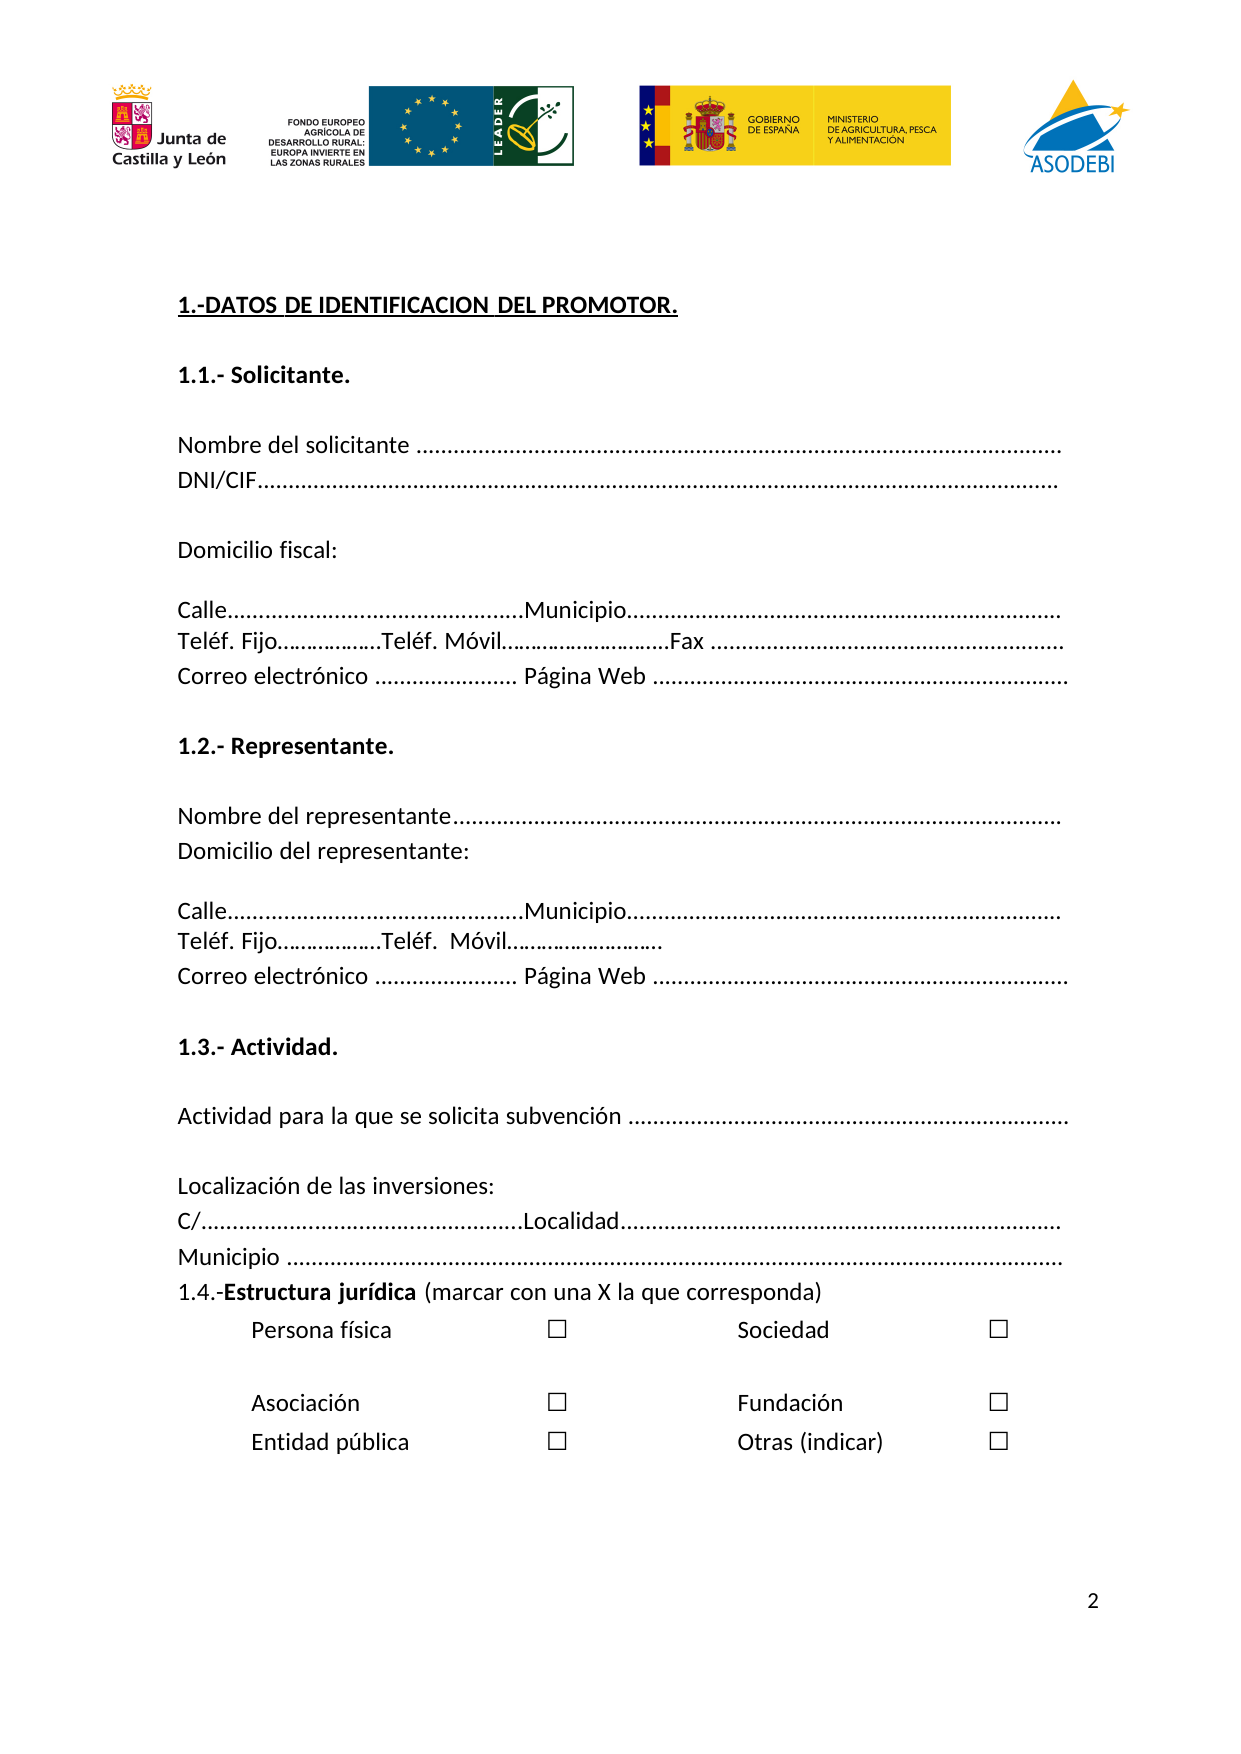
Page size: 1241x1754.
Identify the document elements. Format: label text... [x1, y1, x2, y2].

text Municipio ............................................................................................................................. [177, 1241, 1101, 1272]
text Correo electrónico ....................... Página Web ................................................................... [177, 961, 1101, 991]
text 1.4.-Estructura jurídica (marcar con una X la que corresponda) [177, 1276, 1101, 1307]
text 1.-DATOS DE IDENTIFICACION DEL PROMOTOR. [177, 289, 1101, 319]
text Calle...............................................Municipio...................................................................... Teléf. Fijo………………Teléf. Móvil……………………… [177, 895, 1070, 956]
text Persona física Sociedad [251, 1311, 1101, 1345]
text 1.1.- Solicitante. [177, 359, 1101, 390]
text Actividad para la que se solicita subvención ....................................................................... Localización de las inversiones: [177, 1068, 1070, 1209]
text Nombre del solicitante ........................................................................................................ DNI/CIF................................................................................................................................. [177, 429, 1070, 495]
text C/...................................................Localidad....................................................................... [177, 1209, 1101, 1236]
text Nombre del representante.................................................................................................. Domicilio del representante: [177, 800, 1070, 866]
text Teléf. Fijo………………Teléf. Móvil………………………..Fax ......................................................... Correo electrónico ....................... Página Web ................................................................... [177, 625, 1070, 691]
text 1.2.- Representante. [177, 730, 1101, 761]
text Domicilio fiscal: Calle...............................................Municipio...................................................................... [177, 504, 1070, 625]
picture [0, 60, 1236, 190]
text Entidad pública Otras (indicar) [251, 1424, 1101, 1458]
text Asociación Fundación [251, 1385, 1101, 1419]
text 1.3.- Actividad. [177, 1031, 1101, 1061]
